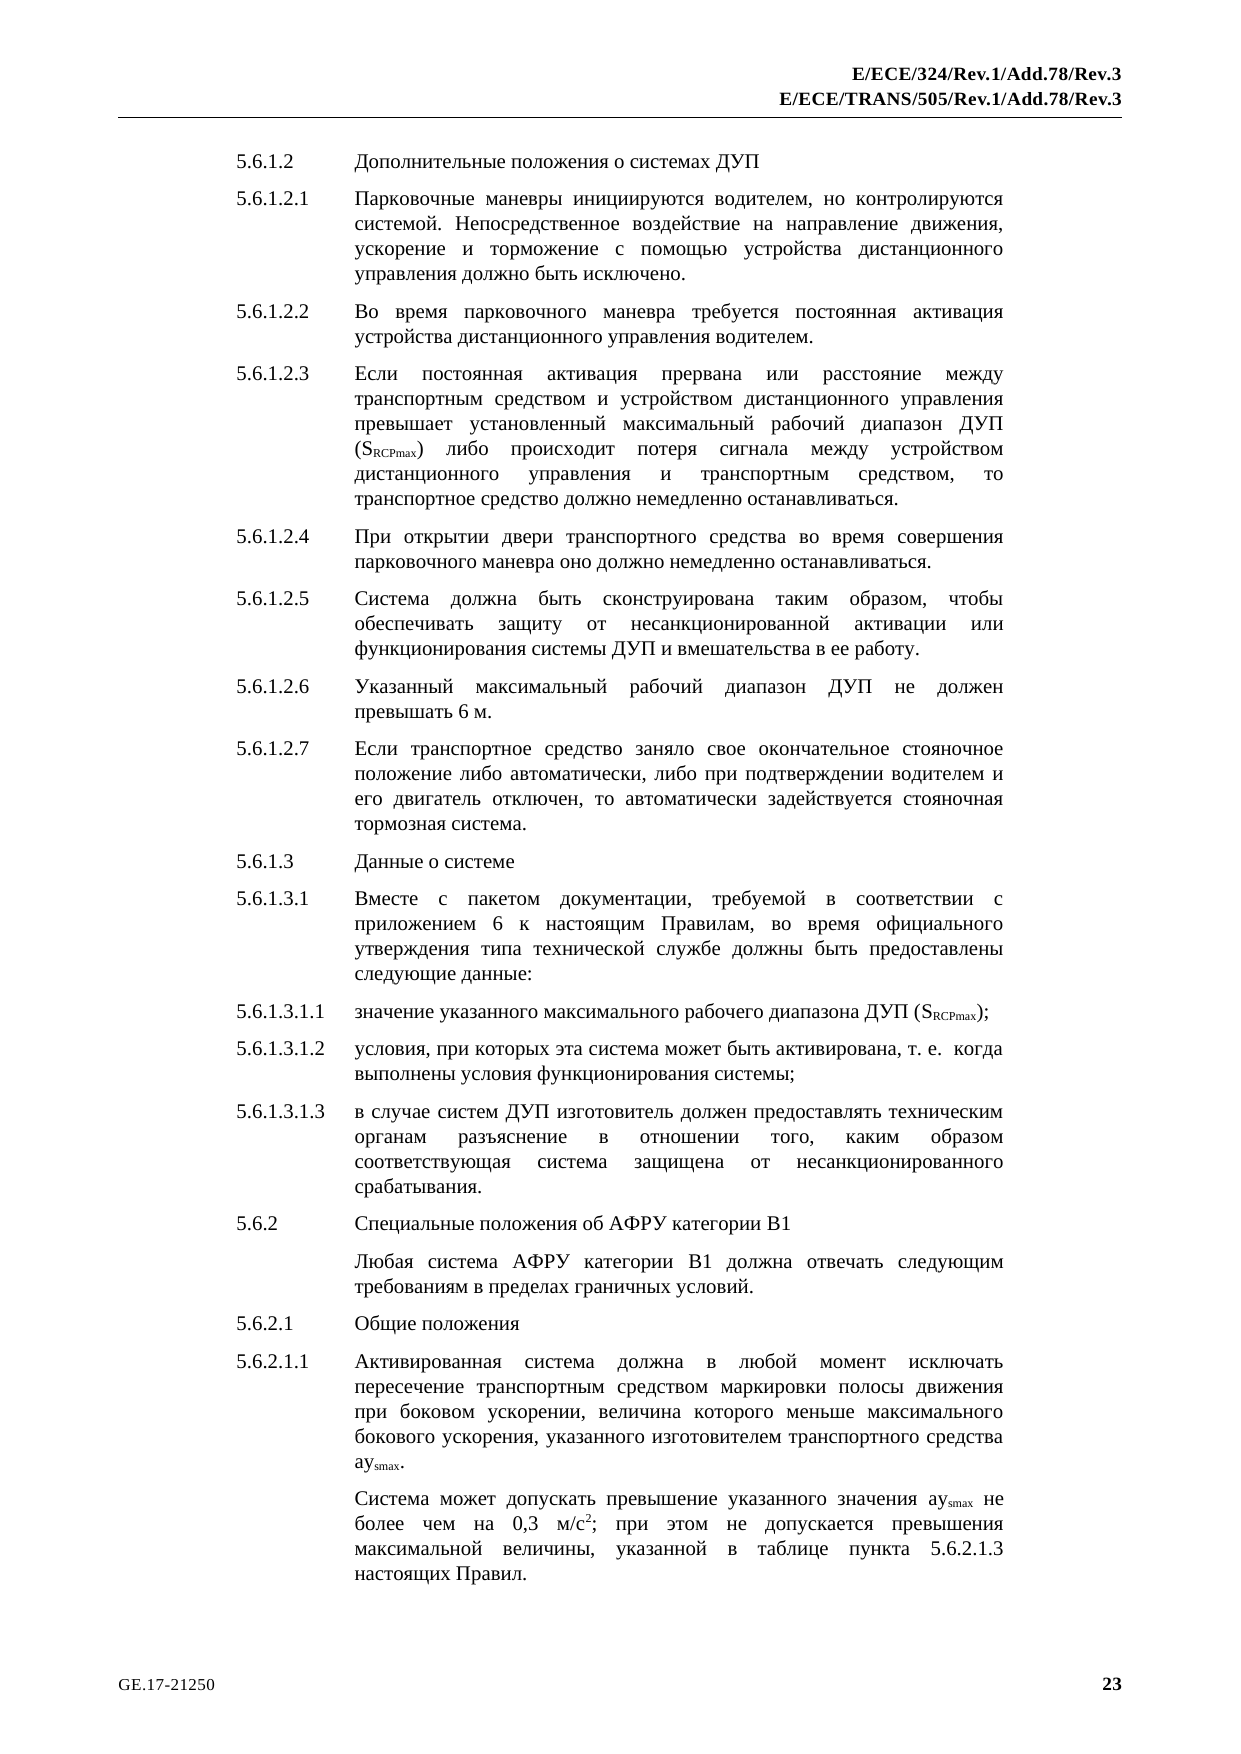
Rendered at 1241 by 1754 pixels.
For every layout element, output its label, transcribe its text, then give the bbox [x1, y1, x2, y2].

text Любая система АФРУ категории B1 должна отвечать следующим требованиям в пределах граничных условий. [236, 1248, 1004, 1298]
text 5.6.1.3.1.1 значение указанного максимального рабочего диапазона ДУП (SRCPmax); [236, 998, 1004, 1023]
text 5.6.1.2.7 Если транспортное средство заняло свое окончательное стояночное положение либо автоматически, либо при подтверждении водителем и его двигатель отключен, то автоматически задействуется стояночная тормозная система. [236, 735, 1004, 835]
text 5.6.2.1 Общие положения [236, 1310, 1004, 1335]
text 5.6.1.2.5 Система должна быть сконструирована таким образом, чтобы обеспечивать защиту от несанкционированной активации или функционирования системы ДУП и вмешательства в ее работу. [236, 585, 1004, 660]
text 5.6.1.3 Данные о системе [236, 848, 1004, 873]
text 5.6.1.2.2 Во время парковочного маневра требуется постоянная активация устройства дистанционного управления водителем. [236, 298, 1004, 348]
text 5.6.1.3.1.3 в случае систем ДУП изготовитель должен предоставлять техническим органам разъяснение в отношении того, каким образом соответствующая система защищена от несанкционированного срабатывания. [236, 1098, 1004, 1198]
text 5.6.1.2.6 Указанный максимальный рабочий диапазон ДУП не должен превышать 6 м. [236, 673, 1004, 723]
text 5.6.1.3.1 Вместе с пакетом документации, требуемой в соответствии с приложением 6 к настоящим Правилам, во время официального утверждения типа технической службе должны быть предоставлены следующие данные: [236, 885, 1004, 985]
text 5.6.2.1.1 Активированная система должна в любой момент исключать пересечение транспортным средством маркировки полосы движения при боковом ускорении, величина которого меньше максимального бокового ускорения, указанного изготовителем транспортного средства aysmax. [236, 1348, 1004, 1473]
text Система может допускать превышение указанного значения aysmax не более чем на 0,3 м/с2; при этом не допускается превышения максимальной величины, указанной в таблице пункта 5.6.2.1.3 настоящих Правил. [236, 1485, 1004, 1585]
text 5.6.1.3.1.2 условия, при которых эта система может быть активирована, т. е. когда выполнены условия функционирования системы; [236, 1035, 1004, 1085]
text 5.6.1.2 Дополнительные положения о системах ДУП [236, 148, 1004, 173]
text 5.6.2 Специальные положения об АФРУ категории B1 [236, 1210, 1004, 1235]
text 5.6.1.2.4 При открытии двери транспортного средства во время совершения парковочного маневра оно должно немедленно останавливаться. [236, 523, 1004, 573]
text 5.6.1.2.1 Парковочные маневры инициируются водителем, но контролируются системой. Непосредственное воздействие на направление движения, ускорение и торможение с помощью устройства дистанционного управления должно быть исключено. [236, 185, 1004, 285]
text 5.6.1.2.3 Если постоянная активация прервана или расстояние между транспортным средством и устройством дистанционного управления превышает установленный максимальный рабочий диапазон ДУП (SRCPmax) либо происходит потеря сигнала между устройством дистанционного управления и транспортным средством, то транспортное средство должно немедленно останавливаться. [236, 360, 1004, 510]
